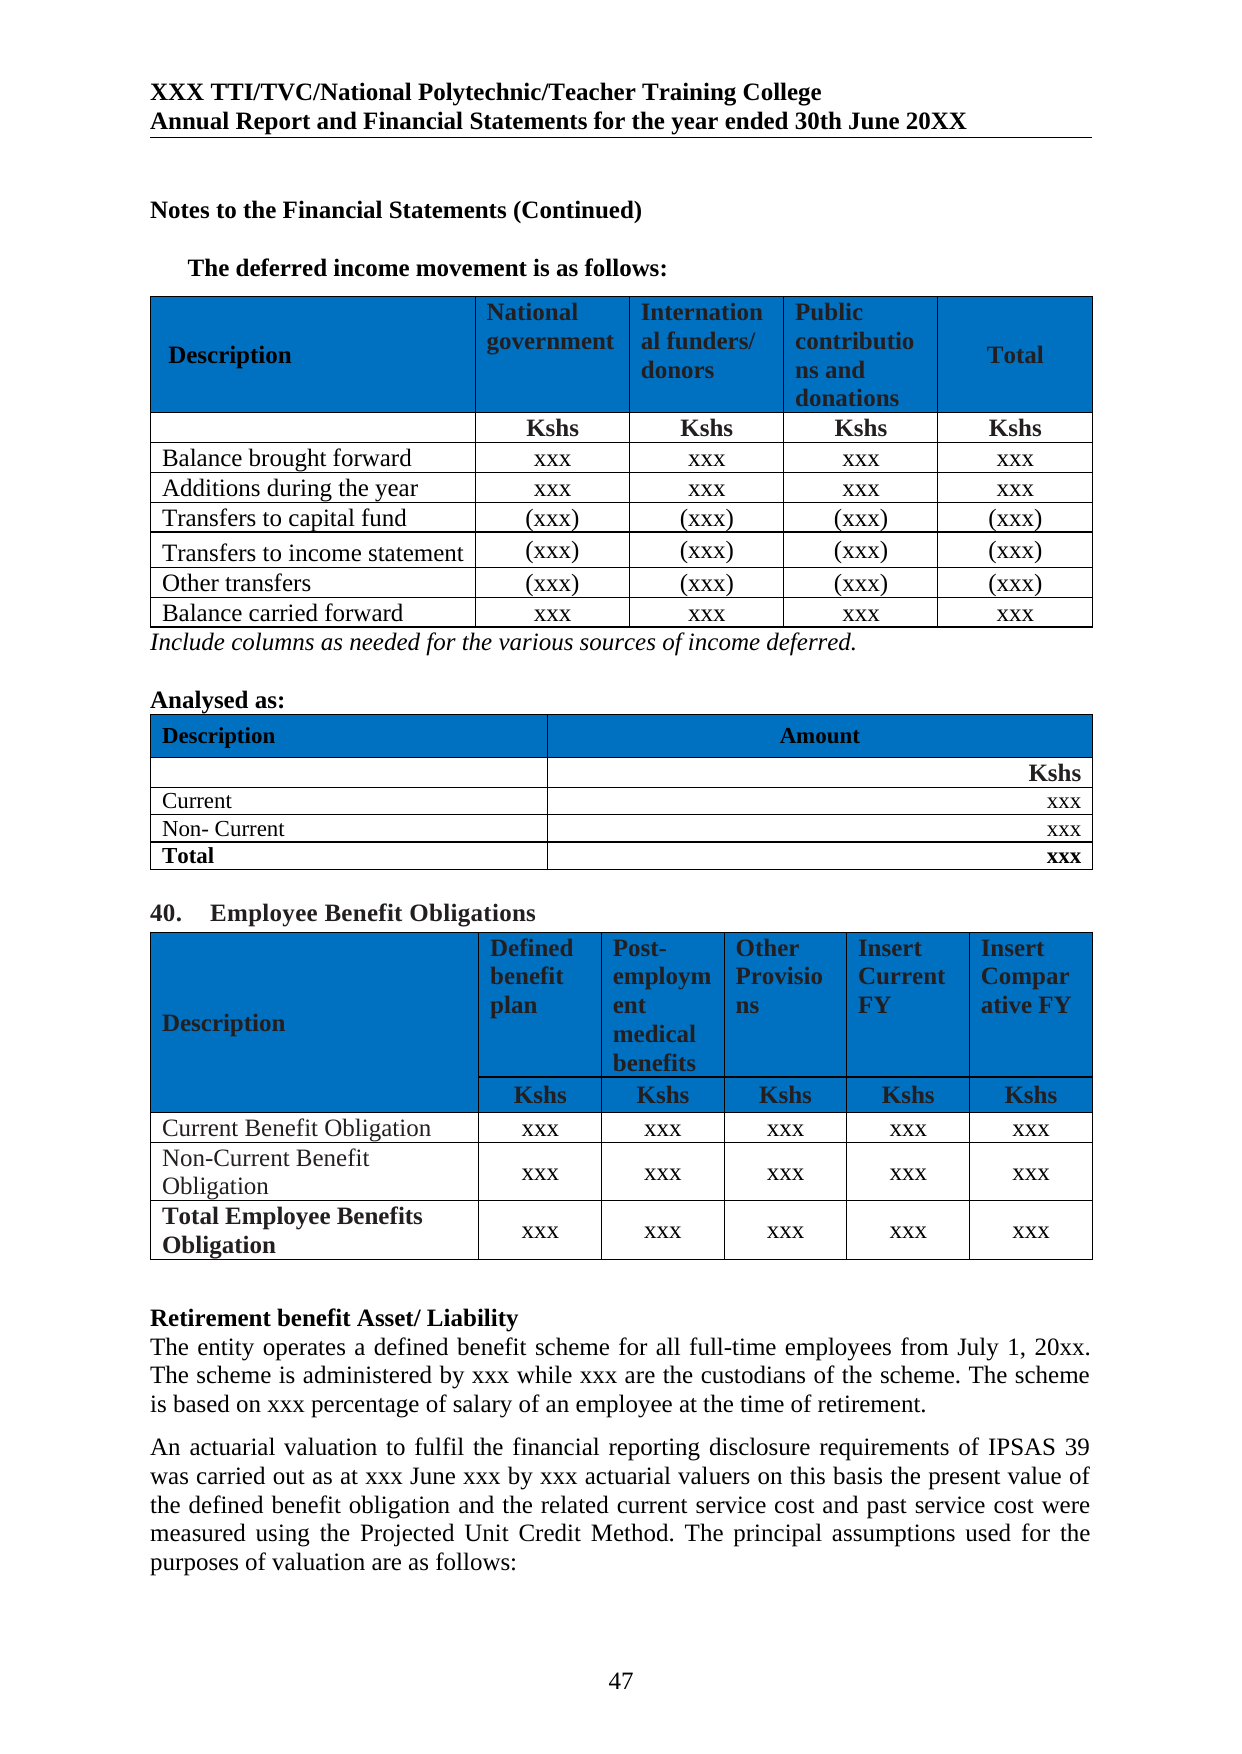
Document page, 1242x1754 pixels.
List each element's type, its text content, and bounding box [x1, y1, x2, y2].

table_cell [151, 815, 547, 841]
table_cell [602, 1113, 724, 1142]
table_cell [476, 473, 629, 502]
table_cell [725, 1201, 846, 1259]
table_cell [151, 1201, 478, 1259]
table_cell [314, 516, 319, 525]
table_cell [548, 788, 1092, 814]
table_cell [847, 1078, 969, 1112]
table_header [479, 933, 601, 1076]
text Analysed as: [150, 685, 1092, 714]
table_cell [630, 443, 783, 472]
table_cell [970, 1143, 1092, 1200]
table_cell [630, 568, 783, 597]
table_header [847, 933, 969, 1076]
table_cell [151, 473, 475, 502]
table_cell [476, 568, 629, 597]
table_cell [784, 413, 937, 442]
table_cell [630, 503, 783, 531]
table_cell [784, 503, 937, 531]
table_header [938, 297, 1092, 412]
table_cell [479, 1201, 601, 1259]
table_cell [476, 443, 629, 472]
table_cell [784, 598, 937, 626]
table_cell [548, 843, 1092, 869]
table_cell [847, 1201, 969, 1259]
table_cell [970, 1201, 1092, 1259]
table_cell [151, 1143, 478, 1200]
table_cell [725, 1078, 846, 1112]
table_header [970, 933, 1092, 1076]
list The entity operates a defined benefit scheme for all full-time employees from July 1, 20xx. The scheme is administered by xxx while xxx are the custodians of the scheme. The scheme is based on xxx percentage of salary of an employee at the time of retirement. [150, 1332, 1092, 1418]
text Retirement benefit Asset/ Liability [150, 1303, 1092, 1332]
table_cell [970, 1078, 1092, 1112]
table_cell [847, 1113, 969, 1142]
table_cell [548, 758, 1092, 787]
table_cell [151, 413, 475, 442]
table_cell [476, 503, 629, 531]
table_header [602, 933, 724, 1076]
list Employee Benefit Obligations [150, 898, 1094, 927]
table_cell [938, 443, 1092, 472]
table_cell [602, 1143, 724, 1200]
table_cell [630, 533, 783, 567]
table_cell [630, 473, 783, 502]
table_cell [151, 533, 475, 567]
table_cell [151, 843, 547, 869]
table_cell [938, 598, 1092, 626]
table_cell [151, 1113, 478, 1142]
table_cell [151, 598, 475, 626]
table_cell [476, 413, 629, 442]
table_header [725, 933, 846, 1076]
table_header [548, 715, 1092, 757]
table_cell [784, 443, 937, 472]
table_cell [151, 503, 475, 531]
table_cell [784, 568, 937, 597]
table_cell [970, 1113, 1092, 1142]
text Include columns as needed for the various sources of income deferred. [150, 628, 1092, 656]
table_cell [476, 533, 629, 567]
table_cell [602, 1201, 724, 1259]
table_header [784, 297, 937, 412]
text Notes to the Financial Statements (Continued) [150, 196, 1092, 224]
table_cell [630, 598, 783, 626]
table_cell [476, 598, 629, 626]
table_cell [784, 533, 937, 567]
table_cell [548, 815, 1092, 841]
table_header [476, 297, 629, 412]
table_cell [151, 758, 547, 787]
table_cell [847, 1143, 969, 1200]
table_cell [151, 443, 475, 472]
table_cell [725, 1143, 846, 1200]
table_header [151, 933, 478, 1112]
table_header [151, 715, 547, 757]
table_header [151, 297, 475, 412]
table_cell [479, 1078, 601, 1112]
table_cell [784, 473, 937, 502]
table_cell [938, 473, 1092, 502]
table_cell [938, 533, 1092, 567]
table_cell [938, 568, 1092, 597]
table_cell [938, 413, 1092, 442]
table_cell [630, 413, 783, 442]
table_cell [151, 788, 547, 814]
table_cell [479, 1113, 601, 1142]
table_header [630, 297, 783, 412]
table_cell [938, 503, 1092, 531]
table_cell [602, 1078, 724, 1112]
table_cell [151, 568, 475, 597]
text The deferred income movement is as follows: [150, 253, 1092, 282]
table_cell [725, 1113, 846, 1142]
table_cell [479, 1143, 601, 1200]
list An actuarial valuation to fulfil the financial reporting disclosure requirements of IPSAS 39 was carried out as at xxx June xxx by xxx actuarial valuers on this basis the present value of the defined benefit obligation and the related current service cost and past service cost were measured using the Projected Unit Credit Method. The principal assumptions used for the purposes of valuation are as follows: [150, 1432, 1092, 1576]
